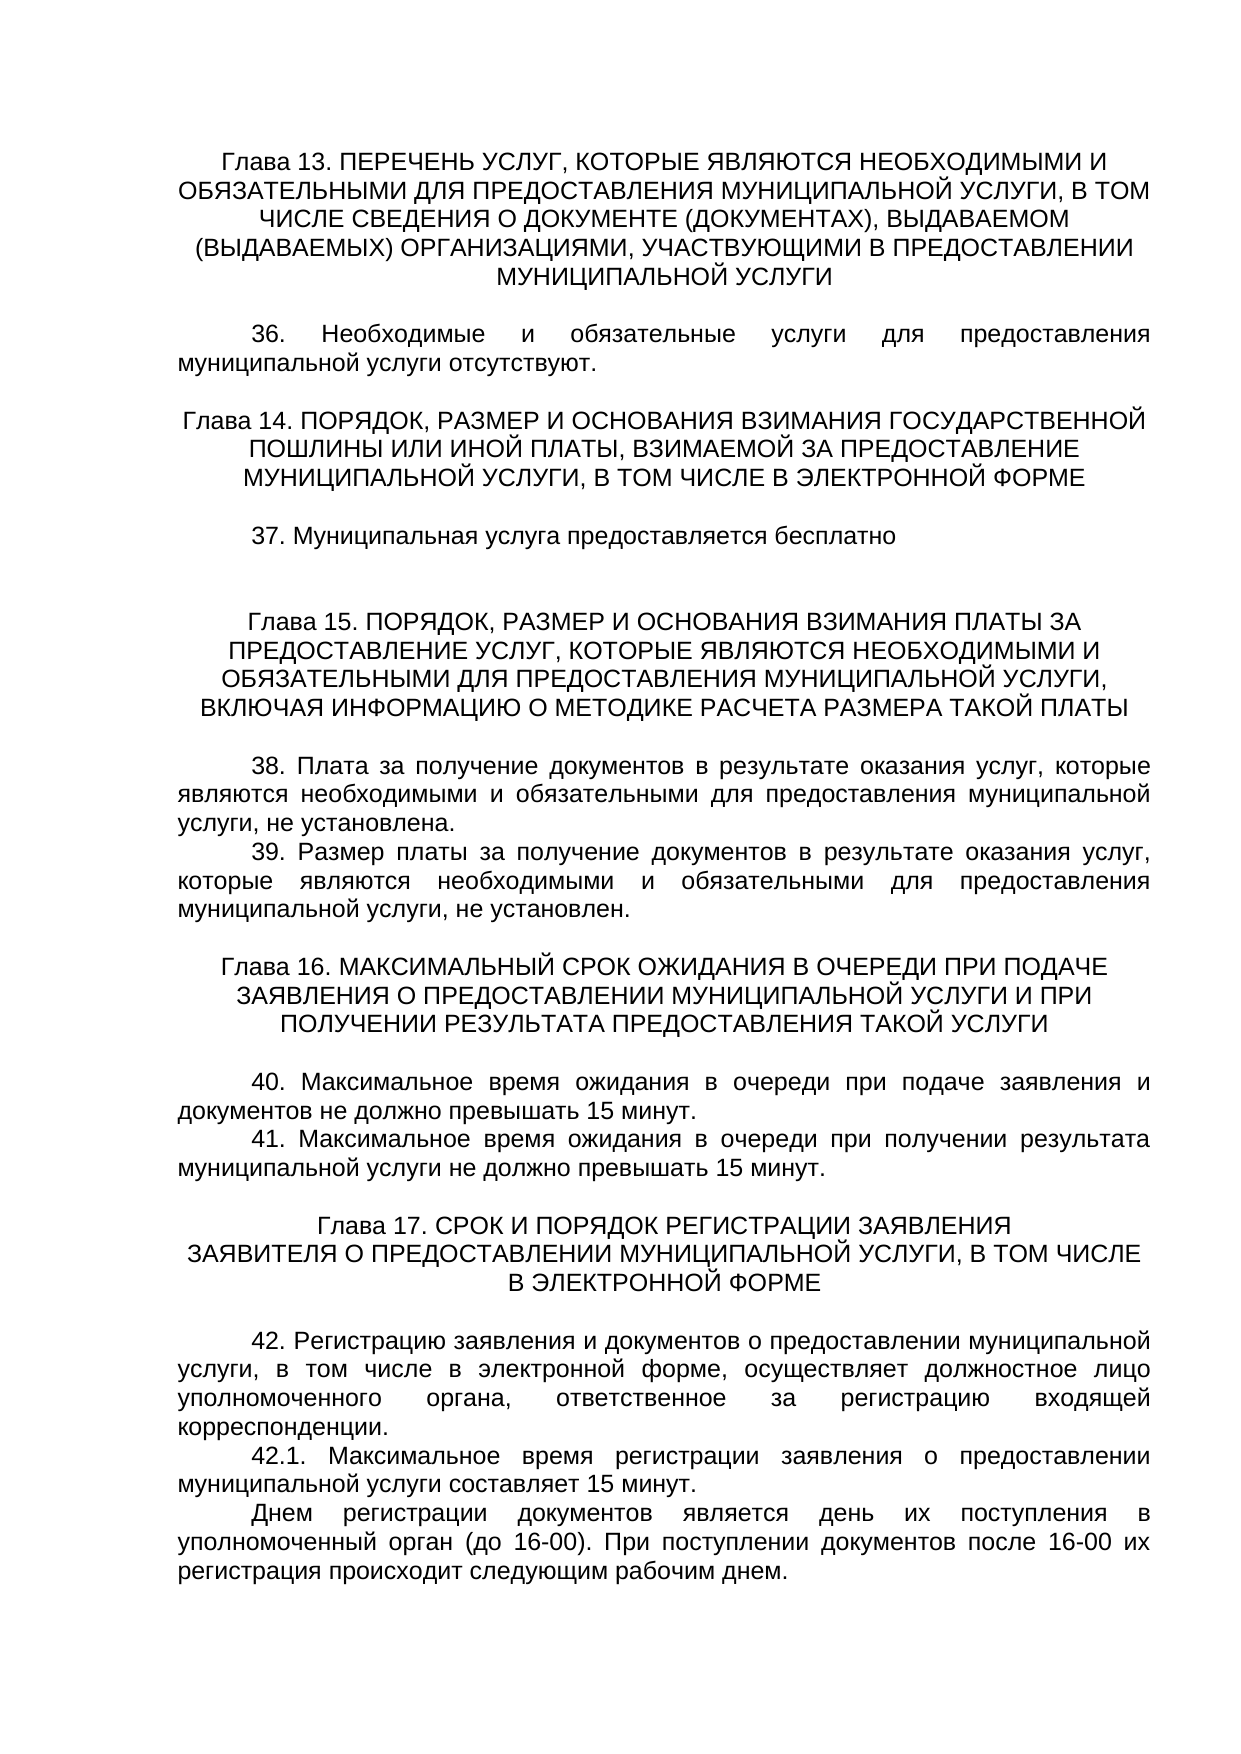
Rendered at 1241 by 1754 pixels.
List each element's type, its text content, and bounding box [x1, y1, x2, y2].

text Глава 13. ПЕРЕЧЕНЬ УСЛУГ, КОТОРЫЕ ЯВЛЯЮТСЯ НЕОБХОДИМЫМИ И ОБЯЗАТЕЛЬНЫМИ ДЛЯ ПРЕДОСТАВЛЕНИЯ МУНИЦИПАЛЬНОЙ УСЛУГИ, В ТОМ ЧИСЛЕ СВЕДЕНИЯ О ДОКУМЕНТЕ (ДОКУМЕНТАХ), ВЫДАВАЕМОМ (ВЫДАВАЕМЫХ) ОРГАНИЗАЦИЯМИ, УЧАСТВУЮЩИМИ В ПРЕДОСТАВЛЕНИИ МУНИЦИПАЛЬНОЙ УСЛУГИ [177, 147, 1152, 291]
text 42.1. Максимальное время регистрации заявления о предоставлении муниципальной услуги составляет 15 минут. [177, 1441, 1152, 1498]
text Днем регистрации документов является день их поступления в уполномоченный орган (до 16-00). При поступлении документов после 16-00 их регистрация происходит следующим рабочим днем. [177, 1498, 1152, 1584]
text Глава 16. МАКСИМАЛЬНЫЙ СРОК ОЖИДАНИЯ В ОЧЕРЕДИ ПРИ ПОДАЧЕ ЗАЯВЛЕНИЯ О ПРЕДОСТАВЛЕНИИ МУНИЦИПАЛЬНОЙ УСЛУГИ И ПРИ ПОЛУЧЕНИИ РЕЗУЛЬТАТА ПРЕДОСТАВЛЕНИЯ ТАКОЙ УСЛУГИ [177, 952, 1152, 1038]
text 38. Плата за получение документов в результате оказания услуг, которые являются необходимыми и обязательными для предоставления муниципальной услуги, не установлена. [177, 751, 1152, 837]
text Глава 14. ПОРЯДОК, РАЗМЕР И ОСНОВАНИЯ ВЗИМАНИЯ ГОСУДАРСТВЕННОЙ ПОШЛИНЫ ИЛИ ИНОЙ ПЛАТЫ, ВЗИМАЕМОЙ ЗА ПРЕДОСТАВЛЕНИЕ МУНИЦИПАЛЬНОЙ УСЛУГИ, В ТОМ ЧИСЛЕ В ЭЛЕКТРОННОЙ ФОРМЕ [177, 406, 1152, 492]
text 40. Максимальное время ожидания в очереди при подаче заявления и документов не должно превышать 15 минут. [177, 1067, 1152, 1124]
text Глава 15. ПОРЯДОК, РАЗМЕР И ОСНОВАНИЯ ВЗИМАНИЯ ПЛАТЫ ЗА ПРЕДОСТАВЛЕНИЕ УСЛУГ, КОТОРЫЕ ЯВЛЯЮТСЯ НЕОБХОДИМЫМИ И ОБЯЗАТЕЛЬНЫМИ ДЛЯ ПРЕДОСТАВЛЕНИЯ МУНИЦИПАЛЬНОЙ УСЛУГИ, ВКЛЮЧАЯ ИНФОРМАЦИЮ О МЕТОДИКЕ РАСЧЕТА РАЗМЕРА ТАКОЙ ПЛАТЫ [177, 607, 1152, 722]
text 37. Муниципальная услуга предоставляется бесплатно [177, 521, 1152, 549]
text 39. Размер платы за получение документов в результате оказания услуг, которые являются необходимыми и обязательными для предоставления муниципальной услуги, не установлен. [177, 837, 1152, 923]
text ЗАЯВИТЕЛЯ О ПРЕДОСТАВЛЕНИИ МУНИЦИПАЛЬНОЙ УСЛУГИ, В ТОМ ЧИСЛЕ В ЭЛЕКТРОННОЙ ФОРМЕ [177, 1239, 1152, 1297]
text 41. Максимальное время ожидания в очереди при получении результата муниципальной услуги не должно превышать 15 минут. [177, 1124, 1152, 1182]
text 42. Регистрацию заявления и документов о предоставлении муниципальной услуги, в том числе в электронной форме, осуществляет должностное лицо уполномоченного органа, ответственное за регистрацию входящей корреспонденции. [177, 1326, 1152, 1441]
text 36. Необходимые и обязательные услуги для предоставления муниципальной услуги отсутствуют. [177, 319, 1152, 377]
text Глава 17. СРОК И ПОРЯДОК РЕГИСТРАЦИИ ЗАЯВЛЕНИЯ [177, 1211, 1152, 1239]
